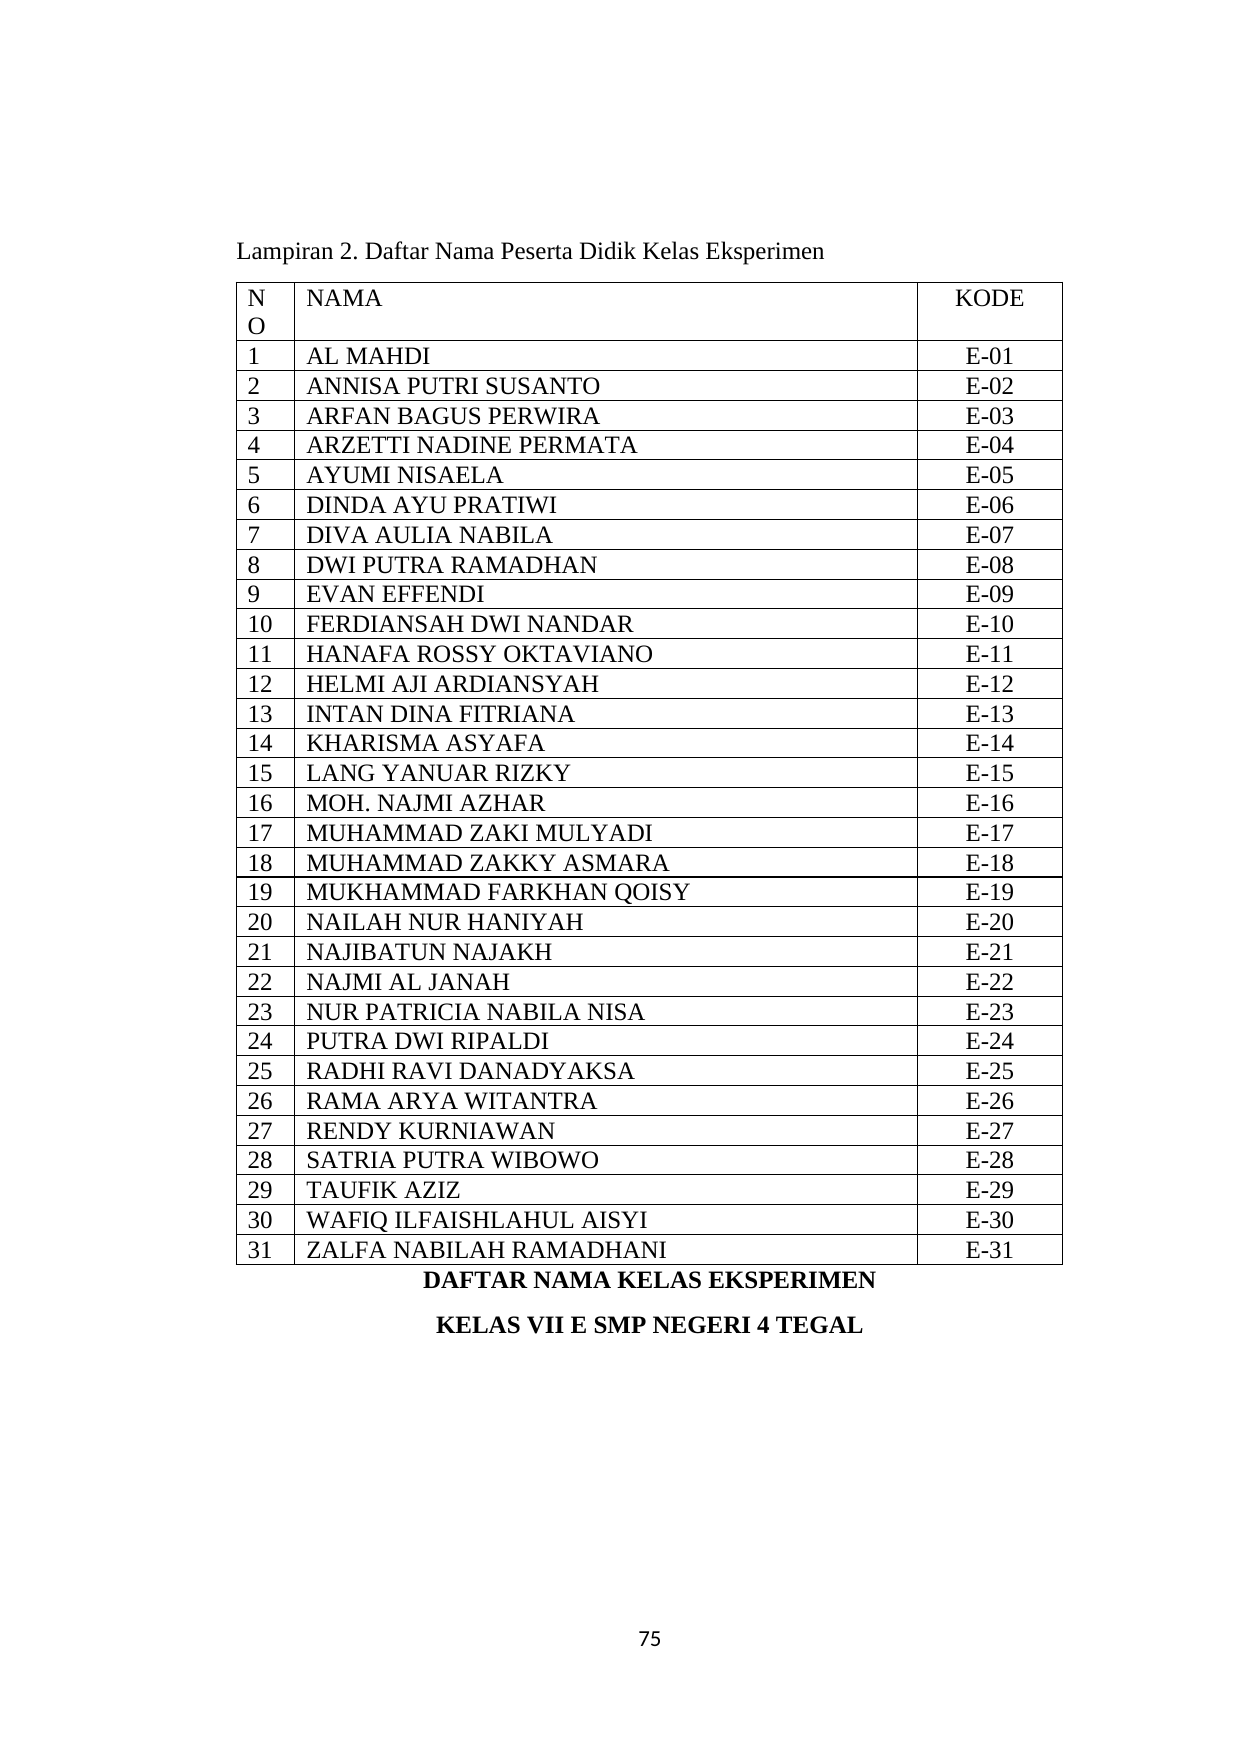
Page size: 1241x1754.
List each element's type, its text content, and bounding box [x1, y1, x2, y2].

table_cell 16 [237, 788, 294, 817]
table_cell 31 [237, 1235, 294, 1264]
table_cell MOH. NAJMI AZHAR [295, 788, 917, 817]
table_cell PUTRA DWI RIPALDI [295, 1026, 917, 1055]
table_cell NAILAH NUR HANIYAH [295, 907, 917, 936]
table_cell MUKHAMMAD FARKHAN QOISY [295, 878, 917, 906]
table_cell HANAFA ROSSY OKTAVIANO [295, 639, 917, 668]
table_cell RENDY KURNIAWAN [295, 1116, 917, 1144]
table_cell 8 [237, 550, 294, 578]
table_cell 22 [237, 967, 294, 996]
table_cell E-19 [918, 878, 1062, 906]
table_cell 29 [237, 1175, 294, 1204]
table_cell E-29 [918, 1175, 1062, 1204]
table_cell NAJMI AL JANAH [295, 967, 917, 996]
table_cell E-21 [918, 937, 1062, 966]
table_cell E-02 [918, 371, 1062, 400]
text Lampiran 2. Daftar Nama Peserta Didik Kelas Eksperimen [236, 236, 1063, 265]
table_cell 28 [237, 1146, 294, 1174]
table_cell MUHAMMAD ZAKKY ASMARA [295, 848, 917, 876]
table_cell RAMA ARYA WITANTRA [295, 1086, 917, 1115]
table_cell 6 [237, 490, 294, 519]
table_cell E-30 [918, 1205, 1062, 1234]
table_cell E-28 [918, 1146, 1062, 1174]
table_cell DWI PUTRA RAMADHAN [295, 550, 917, 578]
table_cell 19 [237, 878, 294, 906]
table_cell AYUMI NISAELA [295, 460, 917, 489]
table_cell DIVA AULIA NABILA [295, 520, 917, 549]
table_cell 20 [237, 907, 294, 936]
table_cell E-25 [918, 1056, 1062, 1085]
table_cell FERDIANSAH DWI NANDAR [295, 609, 917, 638]
table_cell LANG YANUAR RIZKY [295, 758, 917, 787]
table_cell 4 [237, 431, 294, 459]
table_cell SATRIA PUTRA WIBOWO [295, 1146, 917, 1174]
table_cell 25 [237, 1056, 294, 1085]
table_header NAMA [295, 283, 917, 340]
table_cell 2 [237, 371, 294, 400]
table_cell ZALFA NABILAH RAMADHANI [295, 1235, 917, 1264]
table_cell E-15 [918, 758, 1062, 787]
table_cell 17 [237, 818, 294, 847]
table_cell INTAN DINA FITRIANA [295, 699, 917, 727]
table_cell 3 [237, 401, 294, 429]
table_cell 23 [237, 997, 294, 1025]
table_cell E-13 [918, 699, 1062, 727]
table_cell E-04 [918, 431, 1062, 459]
table_cell WAFIQ ILFAISHLAHUL AISYI [295, 1205, 917, 1234]
text KELAS VII E SMP NEGERI 4 TEGAL [236, 1310, 1063, 1339]
table_cell NUR PATRICIA NABILA NISA [295, 997, 917, 1025]
table_cell E-24 [918, 1026, 1062, 1055]
table_cell E-20 [918, 907, 1062, 936]
table_cell ARZETTI NADINE PERMATA [295, 431, 917, 459]
table_cell E-22 [918, 967, 1062, 996]
table_cell E-11 [918, 639, 1062, 668]
table_cell E-12 [918, 669, 1062, 698]
table_cell ANNISA PUTRI SUSANTO [295, 371, 917, 400]
table_cell 11 [237, 639, 294, 668]
table_cell E-08 [918, 550, 1062, 578]
table_cell 18 [237, 848, 294, 876]
table_cell 30 [237, 1205, 294, 1234]
table_cell E-07 [918, 520, 1062, 549]
table_cell MUHAMMAD ZAKI MULYADI [295, 818, 917, 847]
table_cell E-27 [918, 1116, 1062, 1144]
table_cell E-17 [918, 818, 1062, 847]
table_cell E-09 [918, 580, 1062, 608]
table_cell HELMI AJI ARDIANSYAH [295, 669, 917, 698]
table_cell 5 [237, 460, 294, 489]
table_cell NAJIBATUN NAJAKH [295, 937, 917, 966]
table_cell AL MAHDI [295, 341, 917, 370]
table_header NO [237, 283, 294, 340]
table_cell E-06 [918, 490, 1062, 519]
table_cell 26 [237, 1086, 294, 1115]
table_cell 15 [237, 758, 294, 787]
table_cell 10 [237, 609, 294, 638]
table_cell DINDA AYU PRATIWI [295, 490, 917, 519]
table_cell E-18 [918, 848, 1062, 876]
table_cell 9 [237, 580, 294, 608]
table_cell KHARISMA ASYAFA [295, 729, 917, 757]
text DAFTAR NAMA KELAS EKSPERIMEN [236, 1265, 1063, 1293]
table_cell 1 [237, 341, 294, 370]
table_header KODE [918, 283, 1062, 340]
table_cell E-10 [918, 609, 1062, 638]
table_cell 12 [237, 669, 294, 698]
table_cell 7 [237, 520, 294, 549]
table_cell E-26 [918, 1086, 1062, 1115]
table_cell ARFAN BAGUS PERWIRA [295, 401, 917, 429]
table_cell E-16 [918, 788, 1062, 817]
table_cell E-31 [918, 1235, 1062, 1264]
table_cell E-03 [918, 401, 1062, 429]
table_cell 13 [237, 699, 294, 727]
table_cell E-01 [918, 341, 1062, 370]
table_cell 14 [237, 729, 294, 757]
table_cell EVAN EFFENDI [295, 580, 917, 608]
table_cell 27 [237, 1116, 294, 1144]
table_cell 21 [237, 937, 294, 966]
table_cell E-05 [918, 460, 1062, 489]
table_cell E-14 [918, 729, 1062, 757]
table_cell TAUFIK AZIZ [295, 1175, 917, 1204]
table_cell E-23 [918, 997, 1062, 1025]
table_cell 24 [237, 1026, 294, 1055]
table_cell RADHI RAVI DANADYAKSA [295, 1056, 917, 1085]
